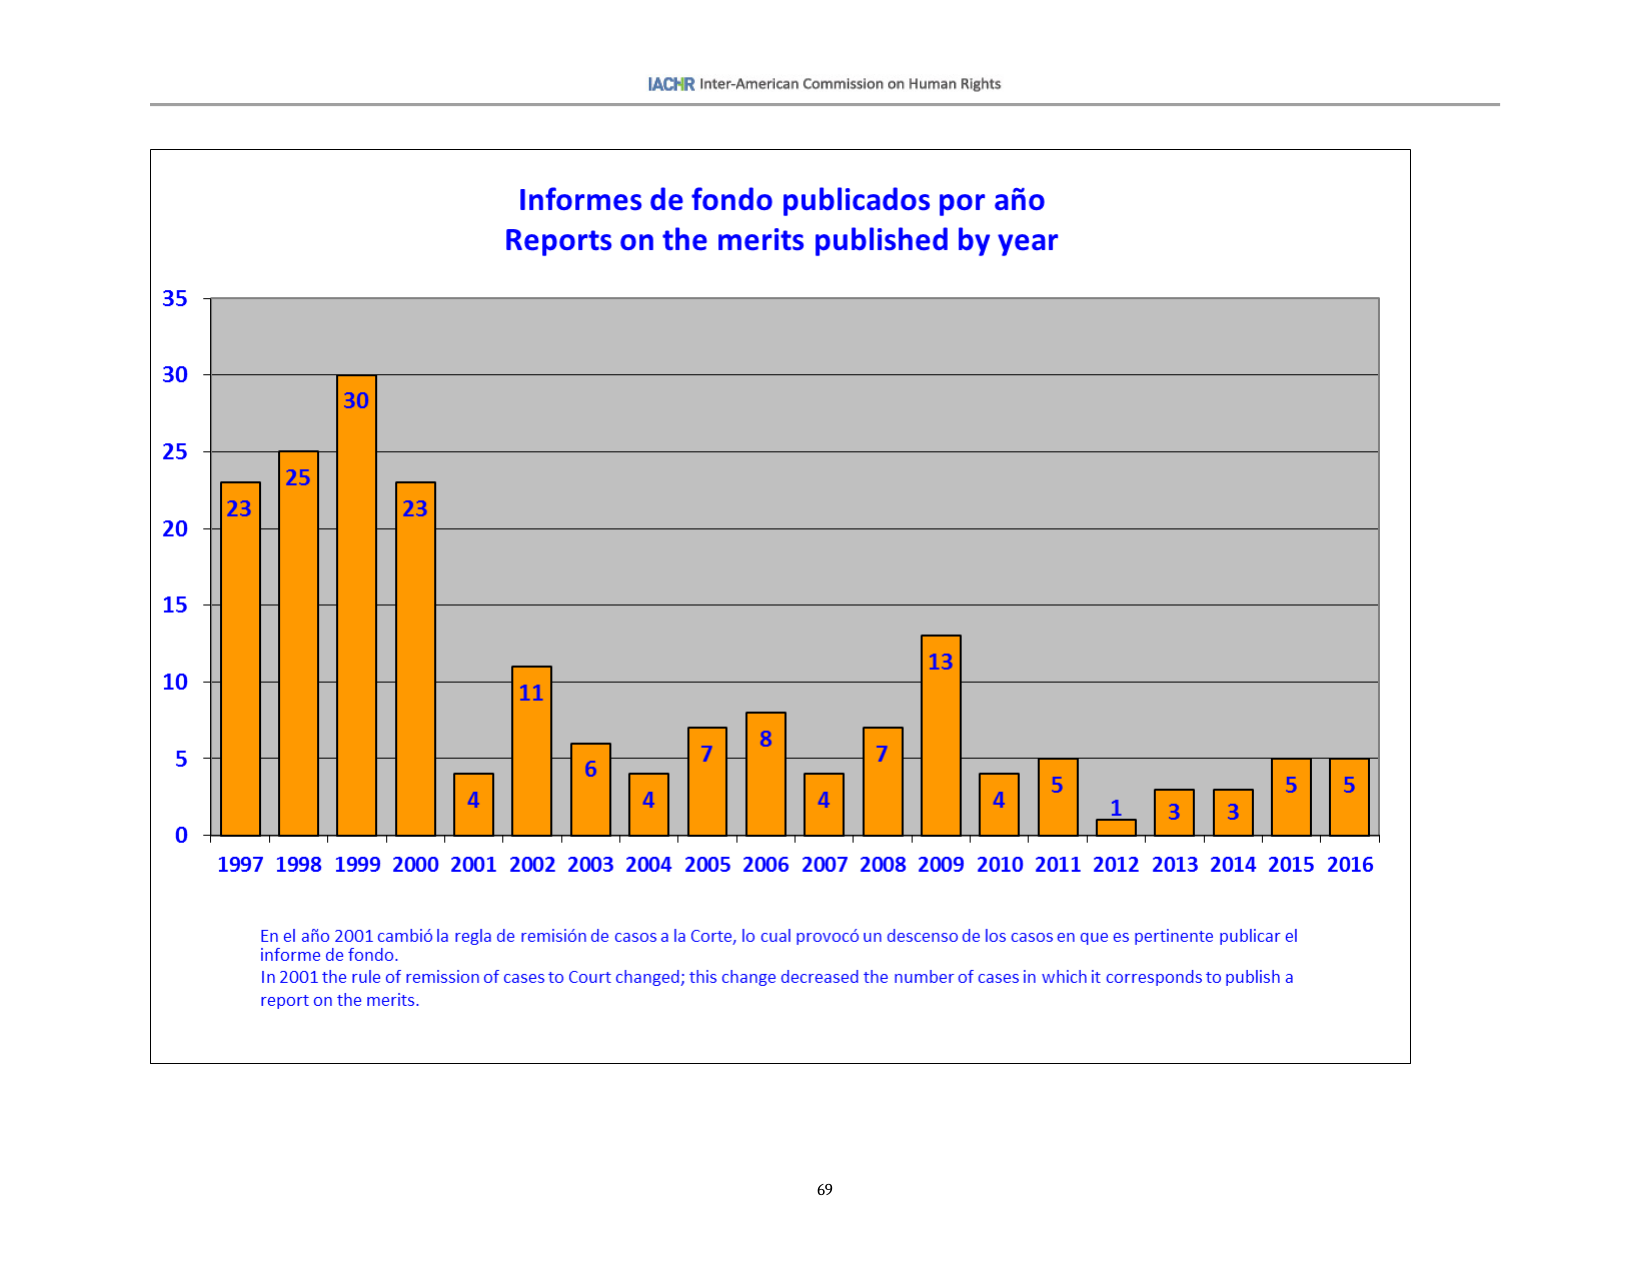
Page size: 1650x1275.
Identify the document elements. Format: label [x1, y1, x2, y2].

picture [150, 149, 1411, 1064]
picture [636, 74, 1013, 93]
